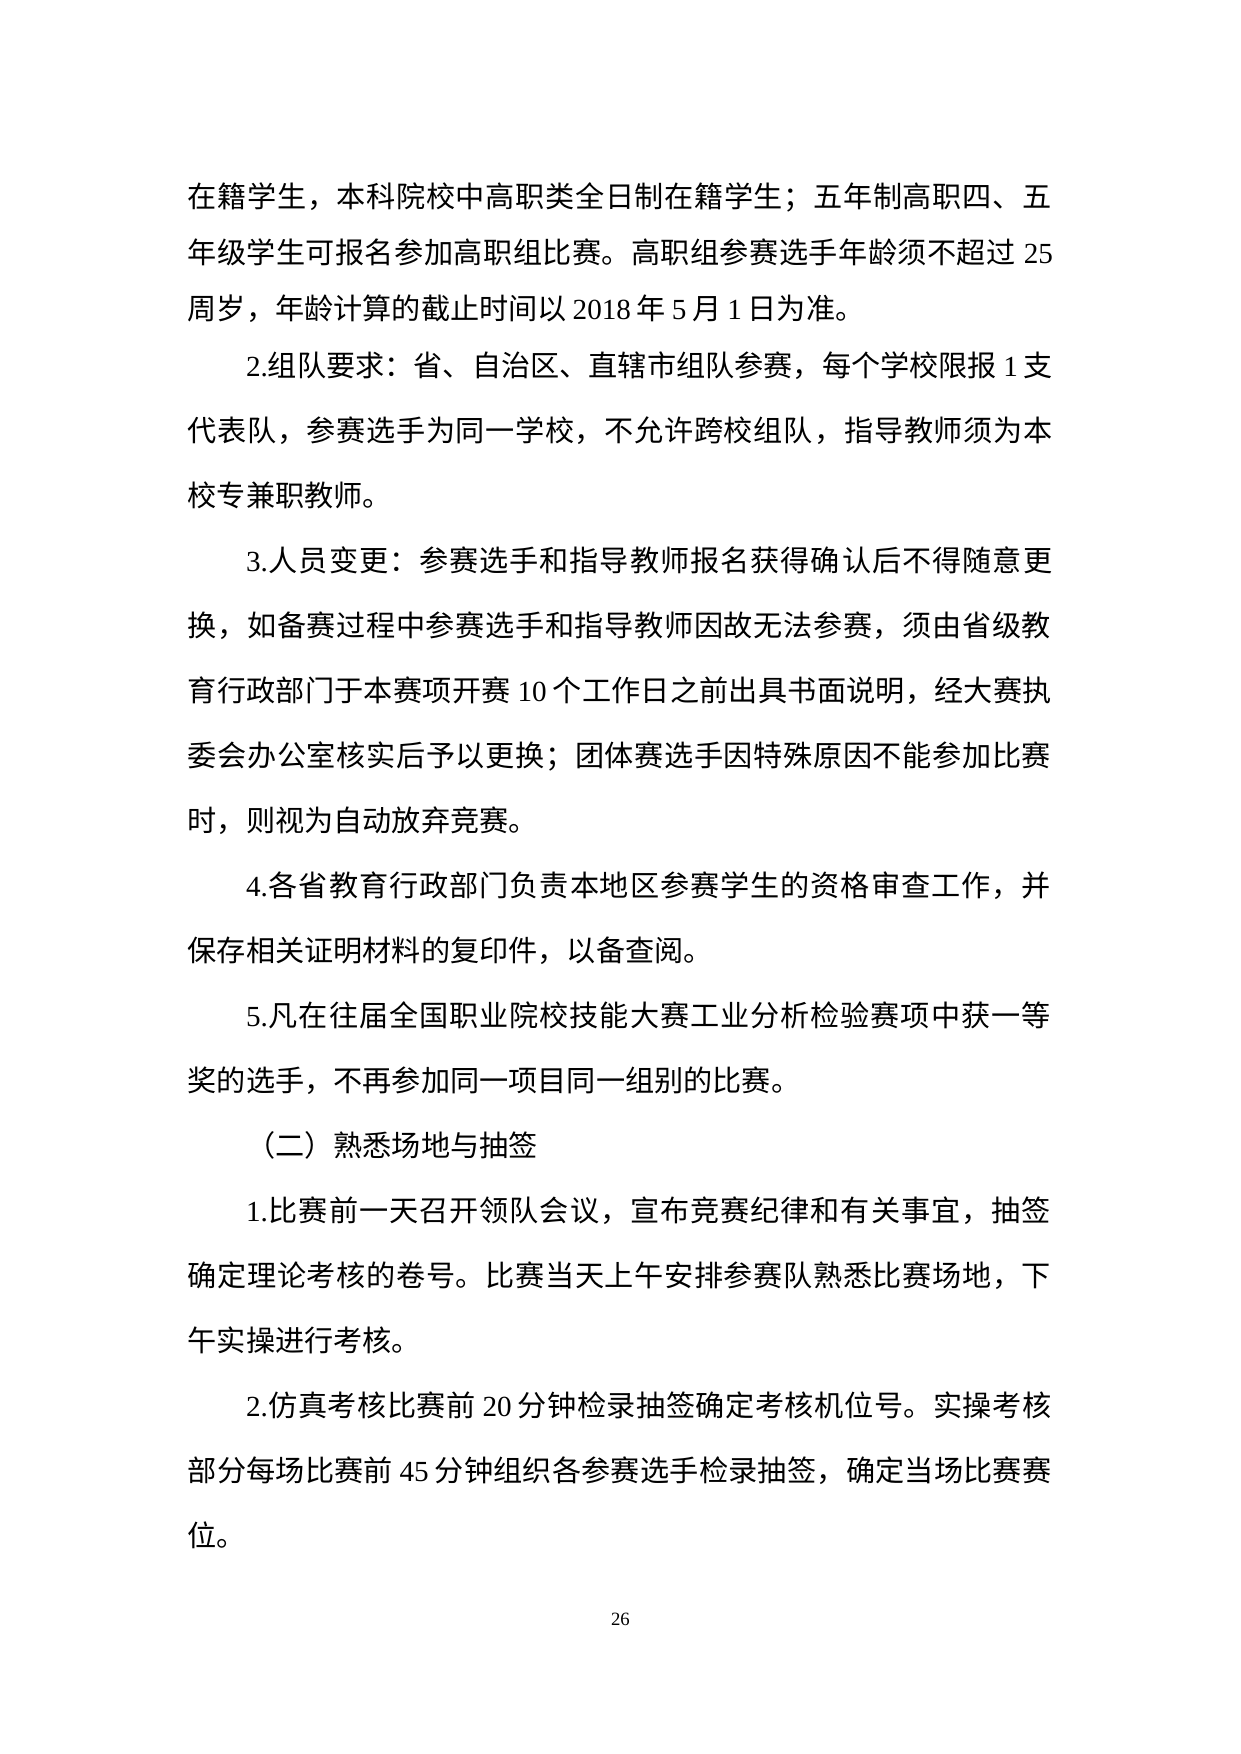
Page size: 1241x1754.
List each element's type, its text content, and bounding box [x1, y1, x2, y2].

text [187, 162, 1053, 331]
text 2.仿真考核比赛前20分钟检录抽签确定考核机位号。实操考核部分每场比赛前45分钟组织各参赛选手检录抽签，确定当场比赛赛位。 [187, 1371, 1053, 1566]
text 3.人员变更：参赛选手和指导教师报名获得确认后不得随意更换，如备赛过程中参赛选手和指导教师因故无法参赛，须由省级教育行政部门于本赛项开赛10个工作日之前出具书面说明，经大赛执委会办公室核实后予以更换；团体赛选手因特殊原因不能参加比赛时，则视为自动放弃竞赛。 [187, 526, 1053, 851]
text 2.组队要求：省、自治区、直辖市组队参赛，每个学校限报1支代表队，参赛选手为同一学校，不允许跨校组队，指导教师须为本校专兼职教师。 [187, 331, 1053, 526]
text 5.凡在往届全国职业院校技能大赛工业分析检验赛项中获一等奖的选手，不再参加同一项目同一组别的比赛。 [187, 981, 1053, 1111]
text 1.比赛前一天召开领队会议，宣布竞赛纪律和有关事宜，抽签确定理论考核的卷号。比赛当天上午安排参赛队熟悉比赛场地，下午实操进行考核。 [187, 1176, 1053, 1371]
text 4.各省教育行政部门负责本地区参赛学生的资格审查工作，并保存相关证明材料的复印件，以备查阅。 [187, 851, 1053, 981]
text （二）熟悉场地与抽签 [187, 1111, 1053, 1176]
